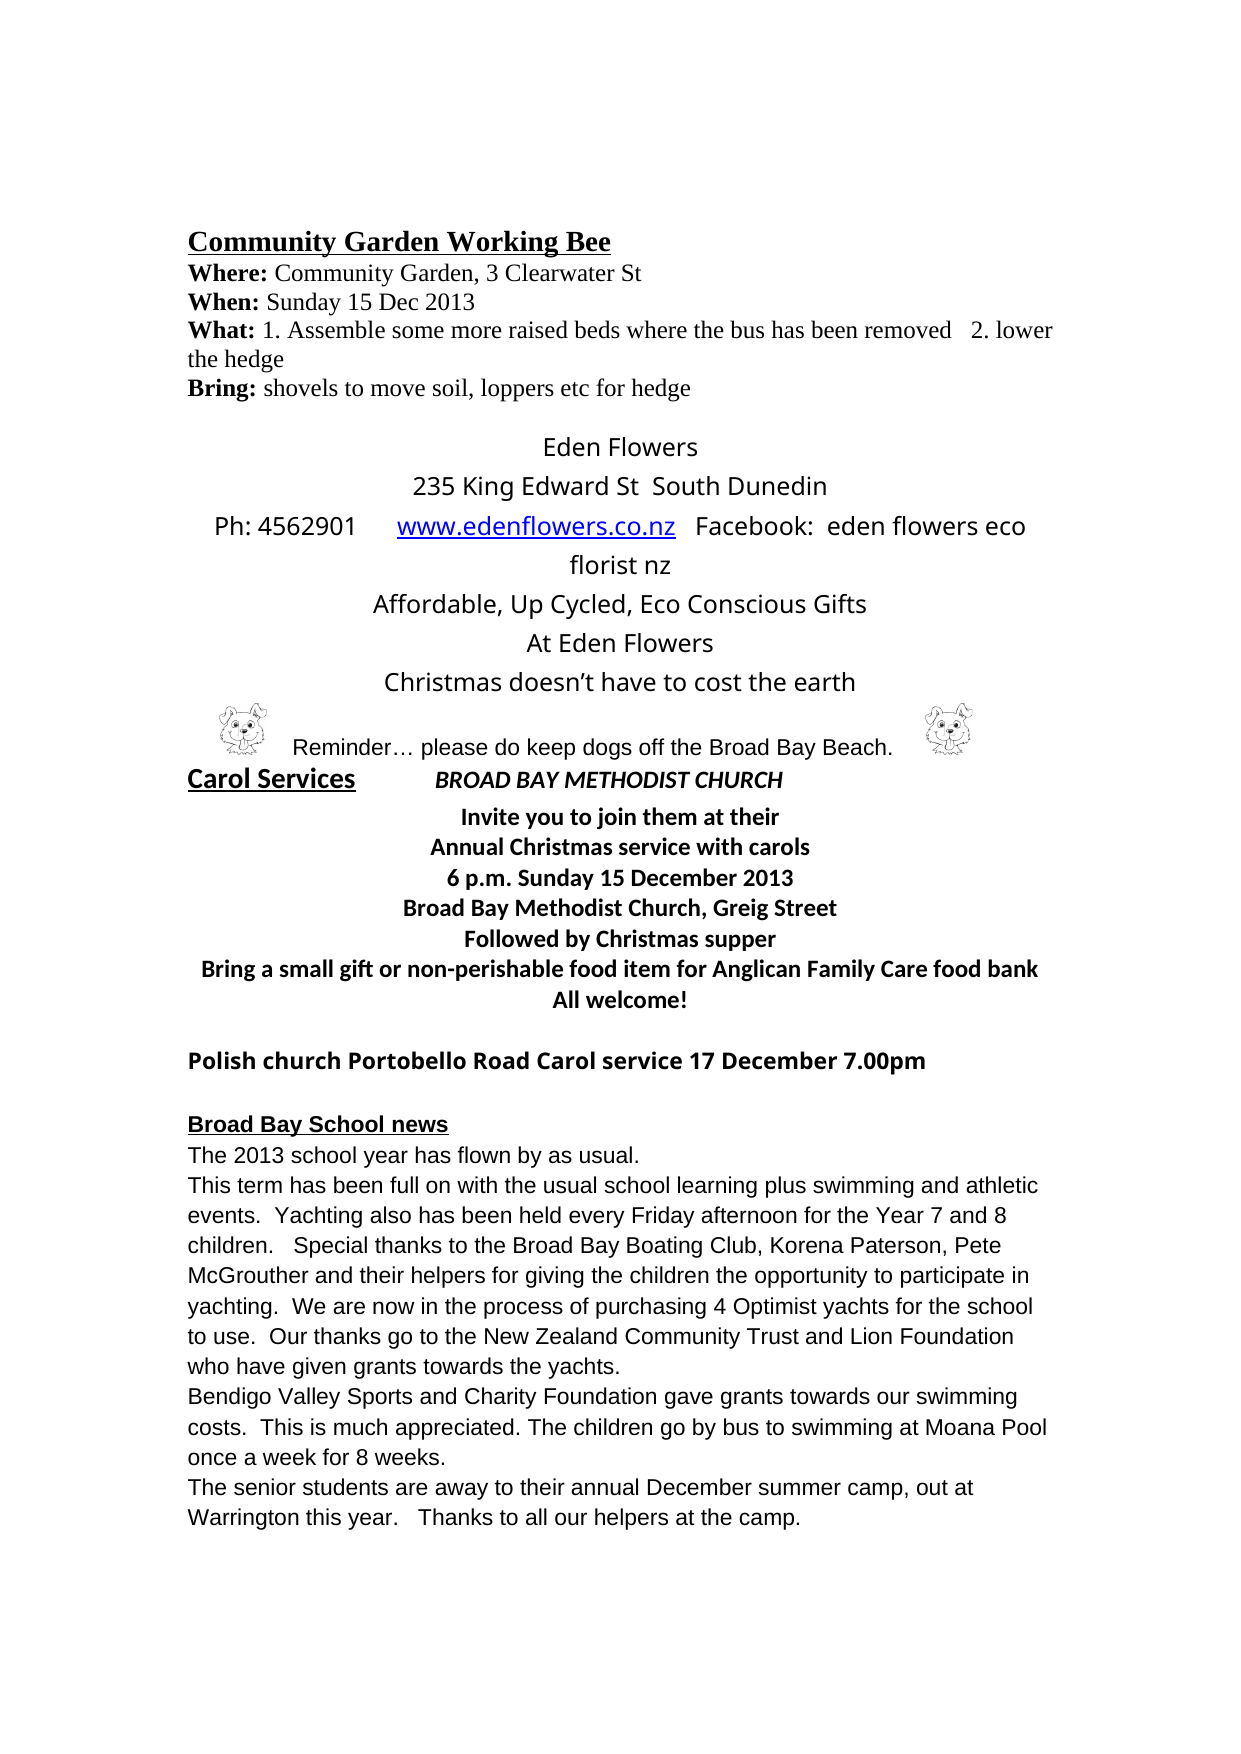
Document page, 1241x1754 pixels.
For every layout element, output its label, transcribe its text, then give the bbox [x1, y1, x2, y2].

text Annual Christmas service with carols [187, 831, 1053, 862]
text This term has been full on with the usual school learning plus swimming and athletic events. Yachting also has been held every Friday afternoon for the Year 7 and 8 children. Special thanks to the Broad Bay Boating Club, Korena Paterson, Pete McGrouther and their helpers for giving the children the opportunity to participate in yachting. We are now in the process of purchasing 4 Optimist yachts for the school to use. Our thanks go to the New Zealand Community Trust and Lion Foundation who have given grants towards the yachts. [187, 1172, 1053, 1379]
picture [219, 703, 267, 755]
text The senior students are away to their annual December summer camp, out at Warrington this year. Thanks to all our helpers at the camp. [187, 1474, 1053, 1530]
text 235 King Edward St South Dunedin [187, 469, 1053, 503]
text At Eden Flowers [187, 626, 1053, 660]
text Community Garden Working Bee [187, 224, 1053, 258]
text Polish church Portobello Road Carol service 17 December 7.00pm [187, 1045, 1053, 1076]
text Bring a small gift or non-perishable food item for Anglican Family Care food bank [187, 953, 1053, 984]
text 6 p.m. Sunday 15 December 2013 [187, 862, 1053, 892]
picture [925, 703, 973, 755]
text Broad Bay Methodist Church, Greig Street [187, 892, 1053, 923]
text Followed by Christmas supper [187, 923, 1053, 953]
text Bring: shovels to move soil, loppers etc for hedge [187, 373, 1053, 430]
text Where: Community Garden, 3 Clearwater St [187, 258, 1053, 287]
text All welcome! [187, 984, 1053, 1014]
text Christmas doesn’t have to cost the earth [187, 665, 1053, 699]
text Eden Flowers [187, 430, 1053, 464]
text Carol Services BROAD BAY METHODIST CHURCH [187, 760, 1053, 795]
text What: 1. Assemble some more raised beds where the bus has been removed 2. lower the hedge [187, 316, 1053, 373]
text Invite you to join them at their [187, 801, 1053, 831]
text Bendigo Valley Sports and Charity Foundation gave grants towards our swimming costs. This is much appreciated. The children go by bus to swimming at Moana Pool once a week for 8 weeks. [187, 1383, 1053, 1470]
text Ph: 4562901 www.edenflowers.co.nz Facebook: eden flowers eco florist nz [187, 508, 1053, 581]
text Reminder… please do keep dogs off the Broad Bay Beach. [187, 704, 1053, 760]
text When: Sunday 15 Dec 2013 [187, 287, 1053, 316]
text Broad Bay School news [187, 1111, 1053, 1138]
text Affordable, Up Cycled, Eco Conscious Gifts [187, 586, 1053, 621]
text The 2013 school year has flown by as usual. [187, 1142, 1053, 1168]
